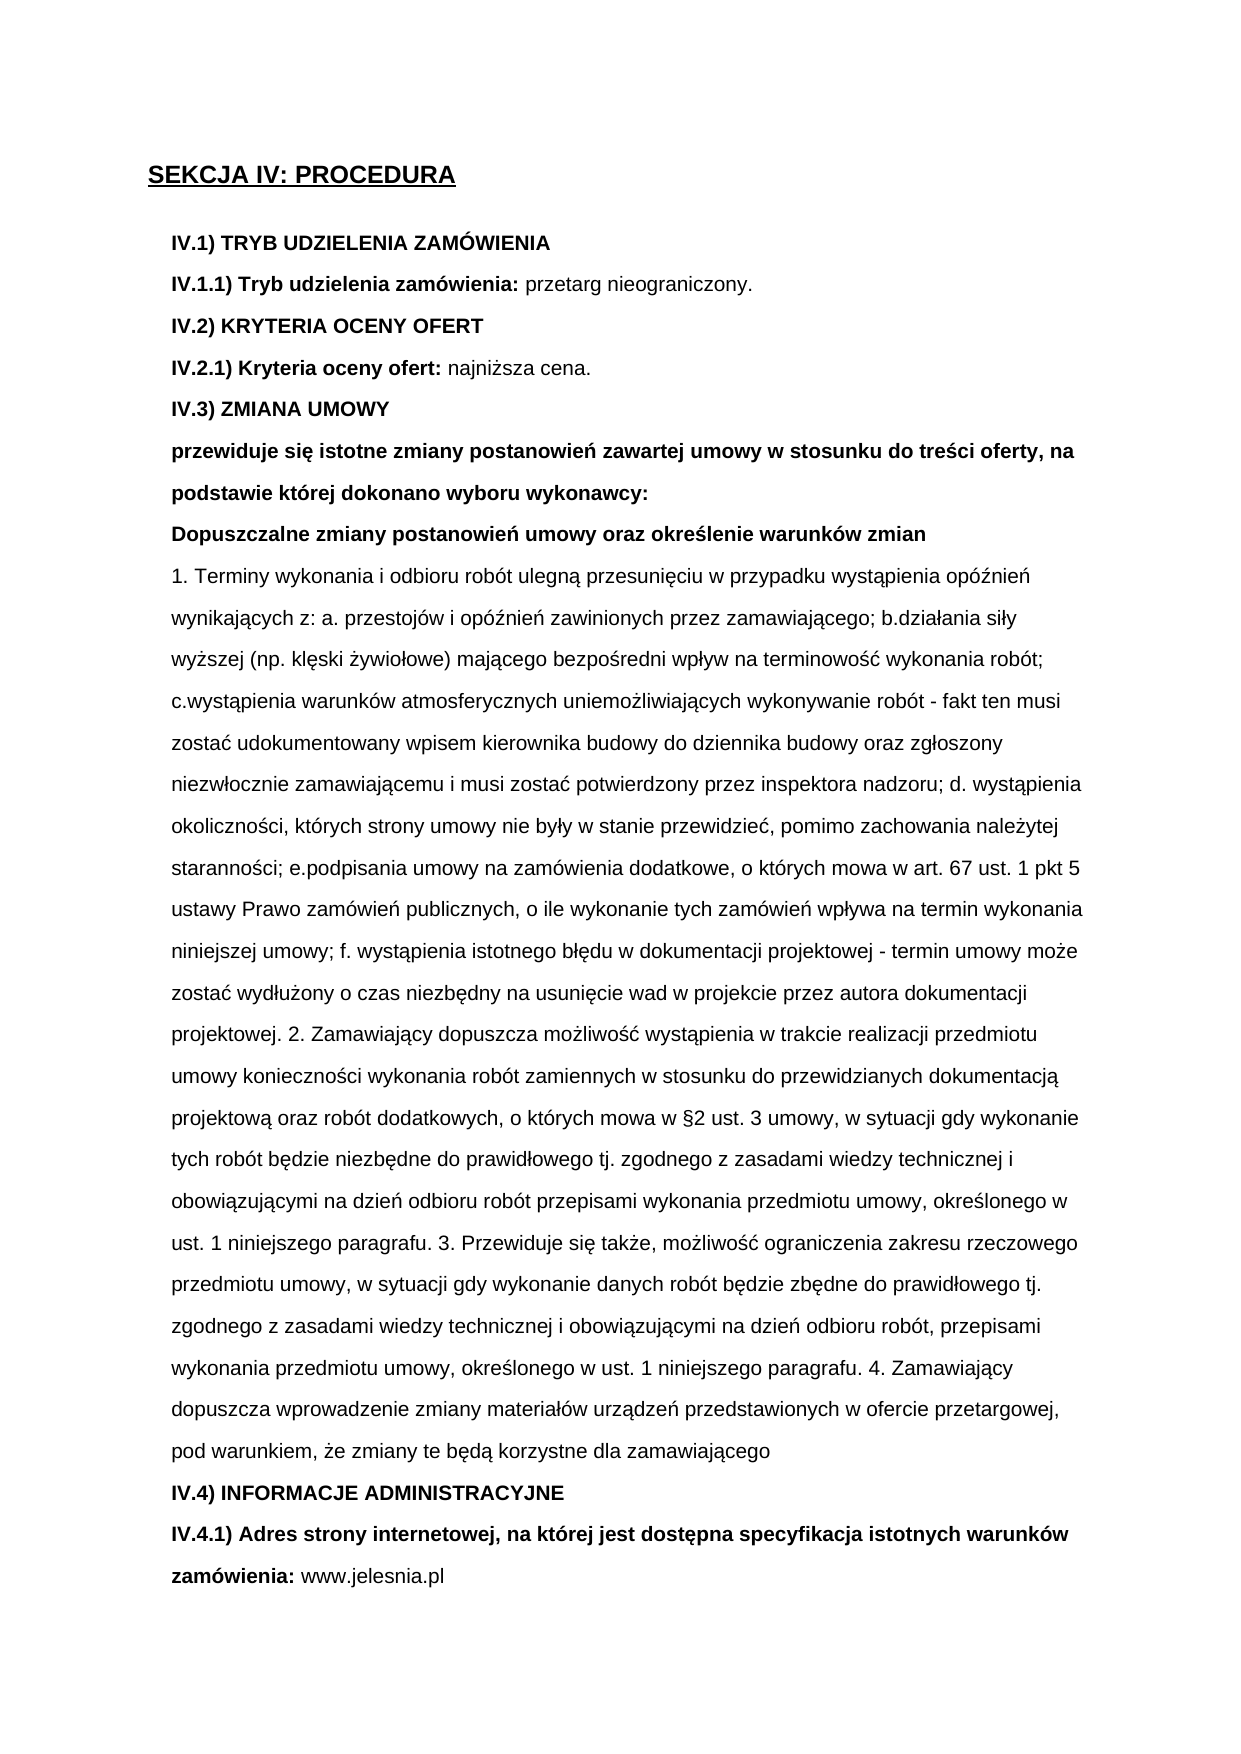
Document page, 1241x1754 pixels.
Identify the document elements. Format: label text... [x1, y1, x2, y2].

text IV.4) INFORMACJE ADMINISTRACYJNE [171, 1463, 1093, 1504]
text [171, 1504, 1093, 1588]
text 1. Terminy wykonania i odbioru robót ulegną przesunięciu w przypadku wystąpienia opóźnień wynikających z: a. przestojów i opóźnień zawinionych przez zamawiającego; b.działania siły wyższej (np. klęski żywiołowe) mającego bezpośredni wpływ na terminowość wykonania robót; c.wystąpienia warunków atmosferycznych uniemożliwiających wykonywanie robót - fakt ten musi zostać udokumentowany wpisem kierownika budowy do dziennika budowy oraz zgłoszony niezwłocznie zamawiającemu i musi zostać potwierdzony przez inspektora nadzoru; d. wystąpienia okoliczności, których strony umowy nie były w stanie przewidzieć, pomimo zachowania należytej staranności; e.podpisania umowy na zamówienia dodatkowe, o których mowa w art. 67 ust. 1 pkt 5 ustawy Prawo zamówień publicznych, o ile wykonanie tych zamówień wpływa na termin wykonania niniejszej umowy; f. wystąpienia istotnego błędu w dokumentacji projektowej - termin umowy może zostać wydłużony o czas niezbędny na usunięcie wad w projekcie przez autora dokumentacji projektowej. 2. Zamawiający dopuszcza możliwość wystąpienia w trakcie realizacji przedmiotu umowy konieczności wykonania robót zamiennych w stosunku do przewidzianych dokumentacją projektową oraz robót dodatkowych, o których mowa w §2 ust. 3 umowy, w sytuacji gdy wykonanie tych robót będzie niezbędne do prawidłowego tj. zgodnego z zasadami wiedzy technicznej i obowiązującymi na dzień odbioru robót przepisami wykonania przedmiotu umowy, określonego w ust. 1 niniejszego paragrafu. 3. Przewiduje się także, możliwość ograniczenia zakresu rzeczowego przedmiotu umowy, w sytuacji gdy wykonanie danych robót będzie zbędne do prawidłowego tj. zgodnego z zasadami wiedzy technicznej i obowiązującymi na dzień odbioru robót, przepisami wykonania przedmiotu umowy, określonego w ust. 1 niniejszego paragrafu. 4. Zamawiający dopuszcza wprowadzenie zmiany materiałów urządzeń przedstawionych w ofercie przetargowej, pod warunkiem, że zmiany te będą korzystne dla zamawiającego [171, 546, 1093, 1463]
text Dopuszczalne zmiany postanowień umowy oraz określenie warunków zmian [171, 504, 1093, 546]
text IV.1.1) Tryb udzielenia zamówienia: przetarg nieograniczony. [171, 254, 1093, 296]
text IV.1) TRYB UDZIELENIA ZAMÓWIENIA [171, 213, 1093, 254]
text IV.3) ZMIANA UMOWY [171, 379, 1093, 421]
text IV.2) KRYTERIA OCENY OFERT [171, 296, 1093, 338]
text SEKCJA IV: PROCEDURA [148, 148, 1093, 189]
text IV.2.1) Kryteria oceny ofert: najniższa cena. [171, 338, 1093, 379]
text przewiduje się istotne zmiany postanowień zawartej umowy w stosunku do treści oferty, na podstawie której dokonano wyboru wykonawcy: [171, 421, 1093, 504]
